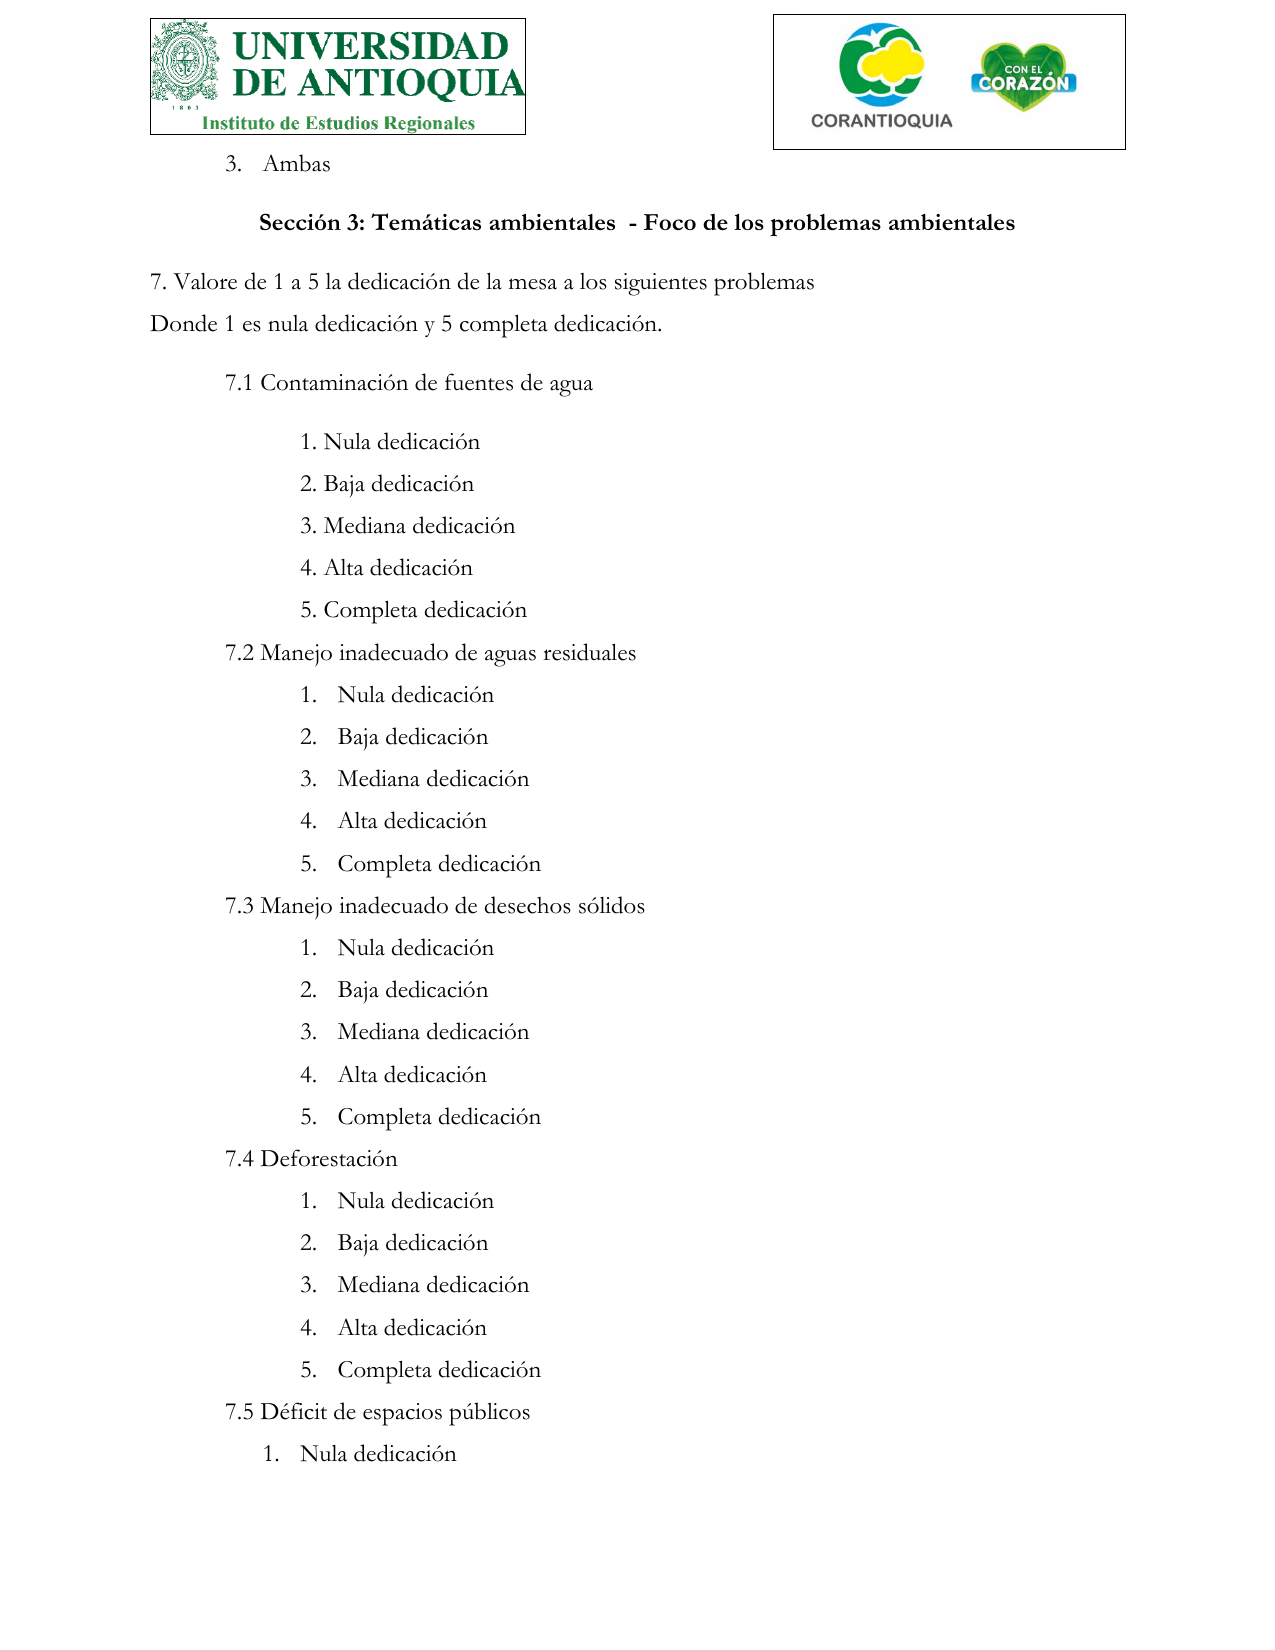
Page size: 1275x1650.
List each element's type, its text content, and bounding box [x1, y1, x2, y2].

picture [151, 19, 525, 134]
list Alta dedicación [300, 807, 1125, 835]
list Mediana dedicación [300, 765, 1125, 793]
text 7.1 Contaminación de fuentes de agua [225, 369, 1125, 397]
text Donde 1 es nula dedicación y 5 completa dedicación. [150, 310, 1125, 338]
text 7.4 Deforestación [225, 1145, 1125, 1173]
list Baja dedicación [300, 976, 1125, 1004]
text 3. Mediana dedicación [300, 512, 1125, 540]
list Completa dedicación [300, 1356, 1125, 1384]
text 7.3 Manejo inadecuado de desechos sólidos [225, 892, 1125, 920]
text 1. Nula dedicación [300, 428, 1125, 456]
text 7.5 Déficit de espacios públicos [225, 1398, 1125, 1426]
picture [774, 15, 1125, 149]
list Ambas [225, 150, 1125, 178]
list Nula dedicación [300, 934, 1125, 962]
text Sección 3: Temáticas ambientales - Foco de los problemas ambientales [150, 209, 1125, 237]
text 4. Alta dedicación [300, 554, 1125, 582]
text 5. Completa dedicación [300, 596, 1125, 624]
text 7. Valore de 1 a 5 la dedicación de la mesa a los siguientes problemas [150, 268, 1125, 296]
text 7.2 Manejo inadecuado de aguas residuales [225, 638, 1125, 667]
list Mediana dedicación [300, 1271, 1125, 1299]
list Baja dedicación [300, 723, 1125, 751]
text 2. Baja dedicación [300, 470, 1125, 498]
list Completa dedicación [300, 1103, 1125, 1131]
list Nula dedicación [300, 681, 1125, 709]
list Alta dedicación [300, 1313, 1125, 1342]
list Nula dedicación [300, 1187, 1125, 1215]
list Nula dedicación [262, 1440, 1125, 1468]
list Alta dedicación [300, 1060, 1125, 1088]
list Baja dedicación [300, 1229, 1125, 1257]
list Completa dedicación [300, 849, 1125, 878]
list Mediana dedicación [300, 1018, 1125, 1046]
